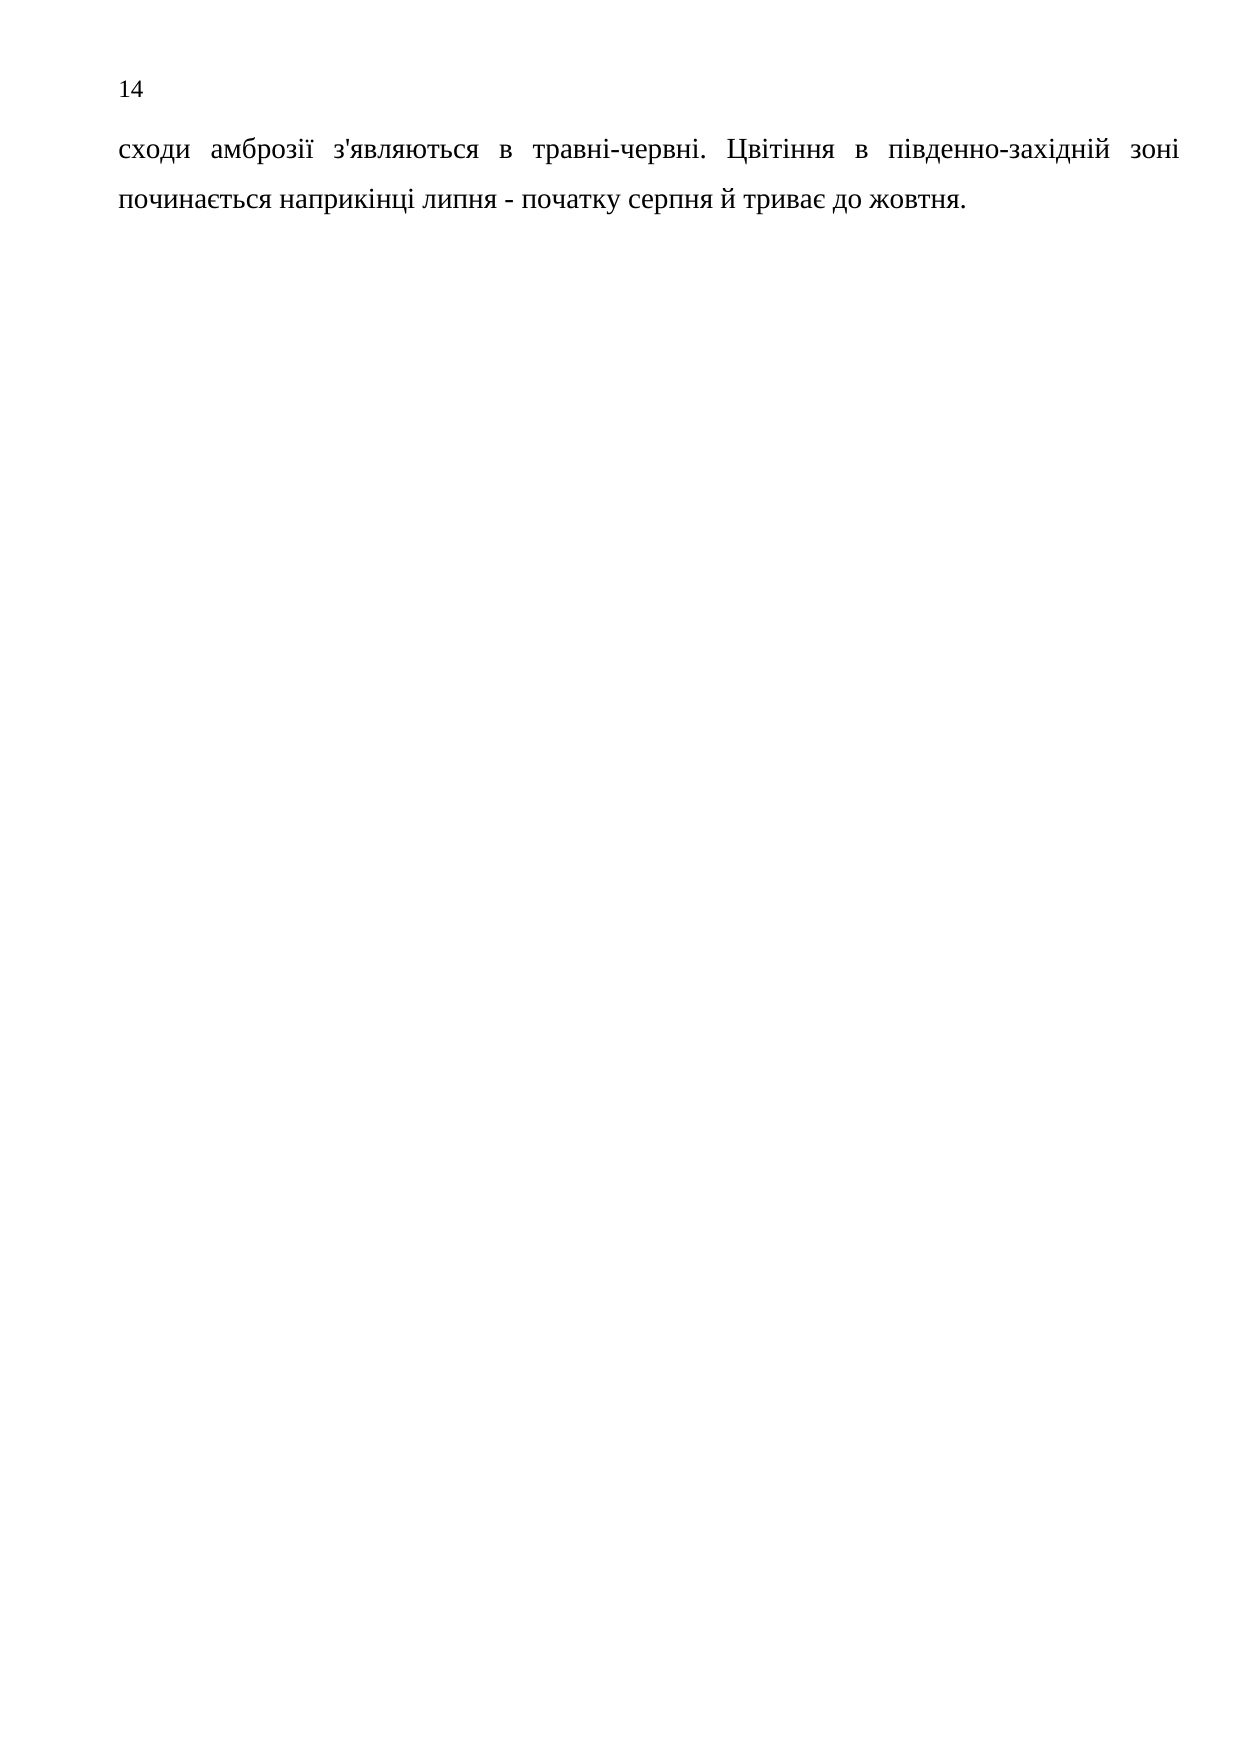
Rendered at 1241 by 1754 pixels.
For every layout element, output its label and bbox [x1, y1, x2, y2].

text [118, 131, 1181, 215]
